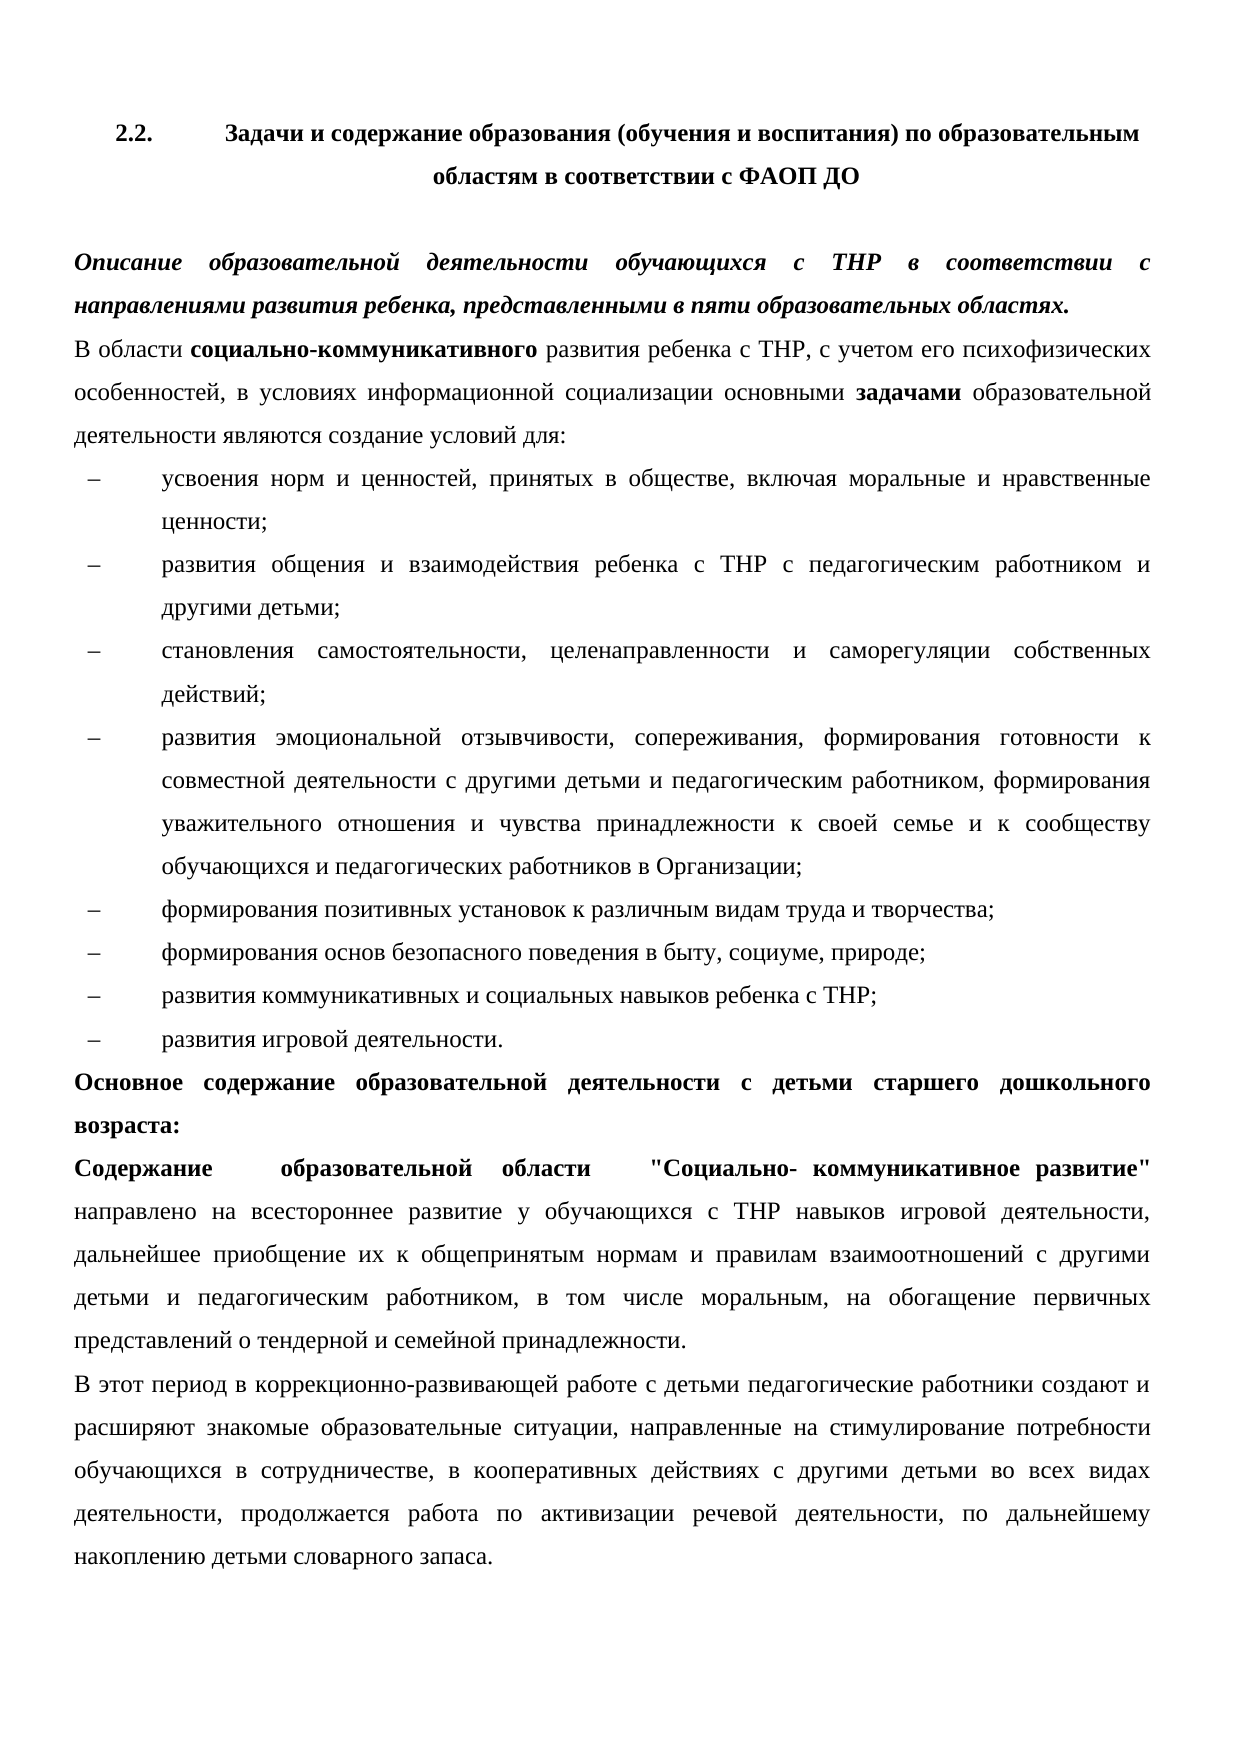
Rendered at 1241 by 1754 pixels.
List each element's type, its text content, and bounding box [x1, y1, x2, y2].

list развития общения и взаимодействия ребенка с ТНР с педагогическим работником и другими детьми; [88, 549, 1152, 621]
text Содержание образовательной области "Социально- коммуникативное развитие" направлено на всестороннее развитие у обучающихся с ТНР навыков игровой деятельности, дальнейшее приобщение их к общепринятым нормам и правилам взаимоотношений с другими детьми и педагогическим работником, в том числе моральным, на обогащение первичных представлений о тендерной и семейной принадлежности. [74, 1153, 1152, 1354]
text В области социально-коммуникативного развития ребенка с ТНР, с учетом его психофизических особенностей, в условиях информационной социализации основными задачами образовательной деятельности являются создание условий для: [74, 334, 1152, 449]
list Задачи и содержание образования (обучения и воспитания) по образовательным областям в соответствии с ФАОП ДО [103, 118, 1152, 190]
text В этот период в коррекционно-развивающей работе с детьми педагогические работники создают и расширяют знакомые образовательные ситуации, направленные на стимулирование потребности обучающихся в сотрудничестве, в кооперативных действиях с другими детьми во всех видах деятельности, продолжается работа по активизации речевой деятельности, по дальнейшему накоплению детьми словарного запаса. [74, 1369, 1152, 1570]
list формирования позитивных установок к различным видам труда и творчества; [88, 894, 1152, 923]
list развития коммуникативных и социальных навыков ребенка с ТНР; [88, 981, 1152, 1009]
list формирования основ безопасного поведения в быту, социуме, природе; [88, 937, 1152, 966]
text Описание образовательной деятельности обучающихся с ТНР в соответствии с направлениями развития ребенка, представленными в пяти образовательных областях. [74, 247, 1152, 319]
text Основное содержание образовательной деятельности с детьми старшего дошкольного возраста: [74, 1067, 1152, 1139]
list становления самостоятельности, целенаправленности и саморегуляции собственных действий; [88, 636, 1152, 707]
list усвоения норм и ценностей, принятых в обществе, включая моральные и нравственные ценности; [88, 463, 1152, 535]
list развития эмоциональной отзывчивости, сопереживания, формирования готовности к совместной деятельности с другими детьми и педагогическим работником, формирования уважительного отношения и чувства принадлежности к своей семье и к сообществу обучающихся и педагогических работников в Организации; [88, 722, 1152, 880]
list развития игровой деятельности. [88, 1024, 1152, 1052]
